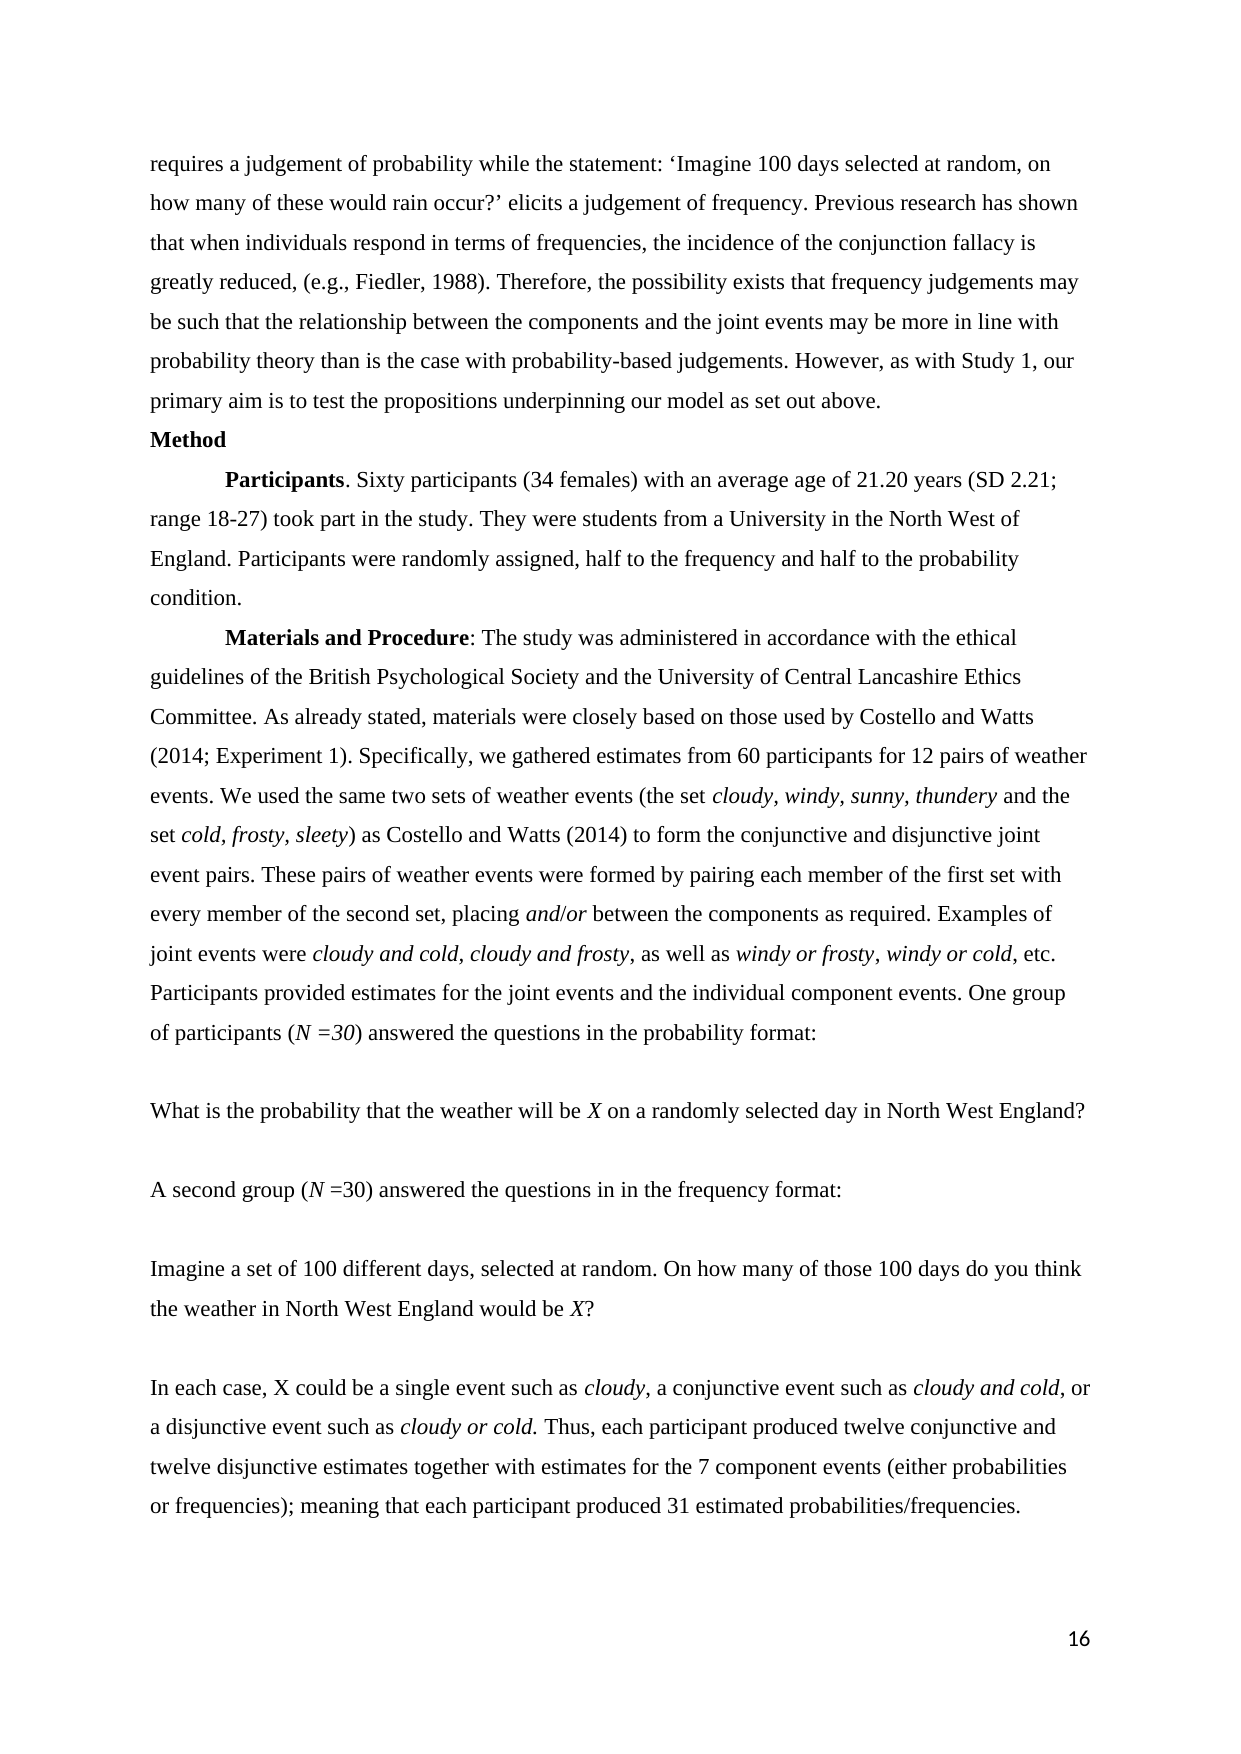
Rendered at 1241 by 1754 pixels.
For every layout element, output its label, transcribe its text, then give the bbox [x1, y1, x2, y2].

text What is the probability that the weather will be X on a randomly selected day in North West England? [150, 1097, 1090, 1124]
text Method [150, 426, 1090, 453]
text In each case, X could be a single event such as cloudy, a conjunctive event such as cloudy and cold, or a disjunctive event such as cloudy or cold. Thus, each participant produced twelve conjunctive and twelve disjunctive estimates together with estimates for the 7 component events (either probabilities or frequencies); meaning that each participant produced 31 estimated probabilities/frequencies. [150, 1374, 1090, 1519]
text Participants. Sixty participants (34 females) with an average age of 21.20 years (SD 2.21; range 18-27) took part in the study. They were students from a University in the North West of England. Participants were randomly assigned, half to the frequency and half to the probability condition. [150, 466, 1090, 611]
text A second group (N =30) answered the questions in in the frequency format: [150, 1176, 1090, 1203]
text Materials and Procedure: The study was administered in accordance with the ethical guidelines of the British Psychological Society and the University of Central Lancashire Ethics Committee. As already stated, materials were closely based on those used by Costello and Watts (2014; Experiment 1). Specifically, we gathered estimates from 60 participants for 12 pairs of weather events. We used the same two sets of weather events (the set cloudy, windy, sunny, thundery and the set cold, frosty, sleety) as Costello and Watts (2014) to form the conjunctive and disjunctive joint event pairs. These pairs of weather events were formed by pairing each member of the first set with every member of the second set, placing and/or between the components as required. Examples of joint events were cloudy and cold, cloudy and frosty, as well as windy or frosty, windy or cold, etc. Participants provided estimates for the joint events and the individual component events. One group of participants (N =30) answered the questions in the probability format: [150, 624, 1090, 1045]
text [150, 150, 1090, 413]
text Imagine a set of 100 different days, selected at random. On how many of those 100 days do you think the weather in North West England would be X? [150, 1255, 1090, 1321]
